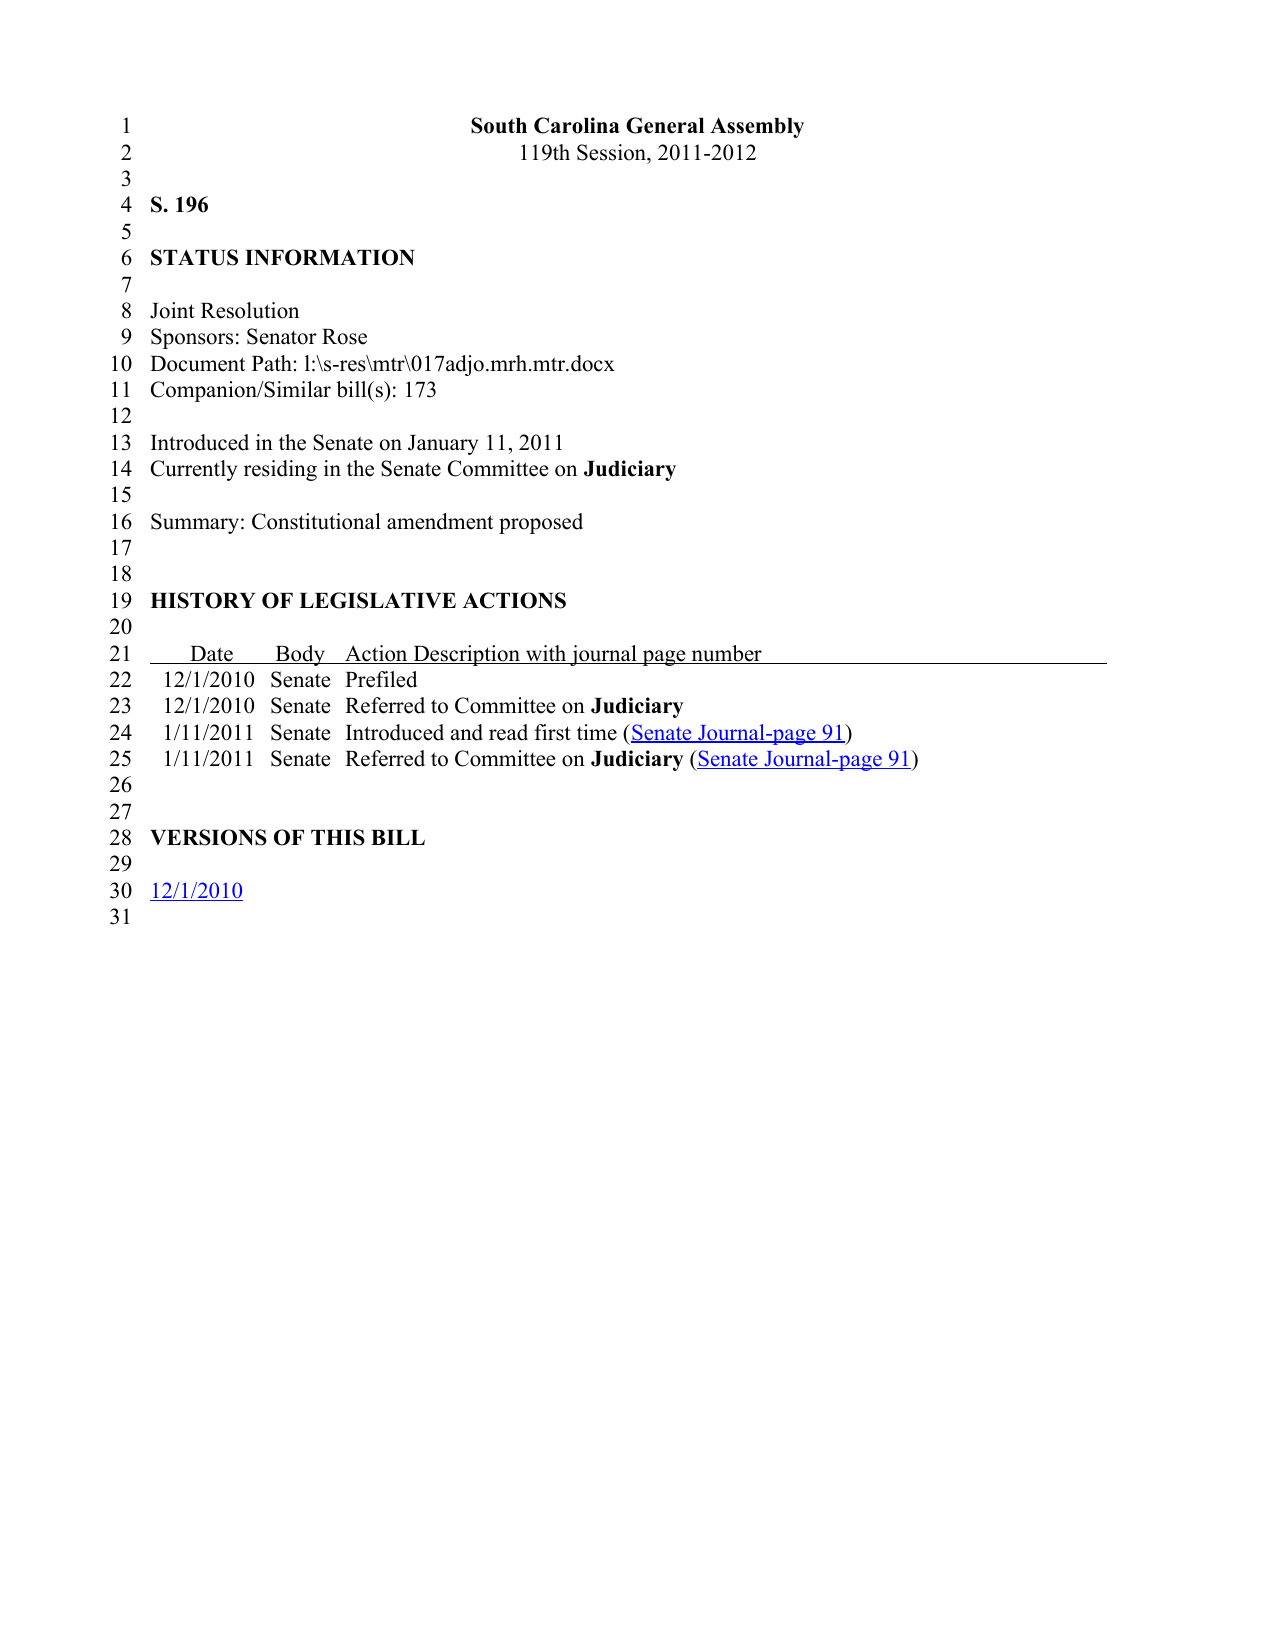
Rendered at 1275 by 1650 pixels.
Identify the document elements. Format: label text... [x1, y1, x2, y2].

text Sponsors: Senator Rose [150, 323, 1125, 350]
text 1/11/2011 Senate Introduced and read first time (Senate Journal-page 91) [150, 719, 1125, 745]
text Companion/Similar bill(s): 173 [150, 376, 1125, 402]
text 1/11/2011 Senate Referred to Committee on Judiciary (Senate Journal-page 91) [150, 745, 1125, 771]
text Document Path: l:\s-res\mtr\017adjo.mrh.mtr.docx [150, 350, 1125, 376]
text 12/1/2010 Senate Referred to Committee on Judiciary [150, 692, 1125, 719]
text S. 196 [150, 192, 1125, 218]
text 12/1/2010 [150, 877, 1125, 903]
text Joint Resolution [150, 297, 1125, 323]
text Date Body Action Description with journal page number [150, 639, 1125, 666]
text South Carolina General Assembly [150, 112, 1125, 139]
text HISTORY OF LEGISLATIVE ACTIONS [150, 587, 1125, 613]
text Introduced in the Senate on January 11, 2011 [150, 429, 1125, 455]
text Currently residing in the Senate Committee on Judiciary [150, 455, 1125, 481]
text STATUS INFORMATION [150, 244, 1125, 271]
text VERSIONS OF THIS BILL [150, 824, 1125, 850]
text 12/1/2010 Senate Prefiled [150, 666, 1125, 692]
text 119th Session, 2011-2012 [150, 139, 1125, 165]
text Summary: Constitutional amendment proposed [150, 508, 1125, 534]
